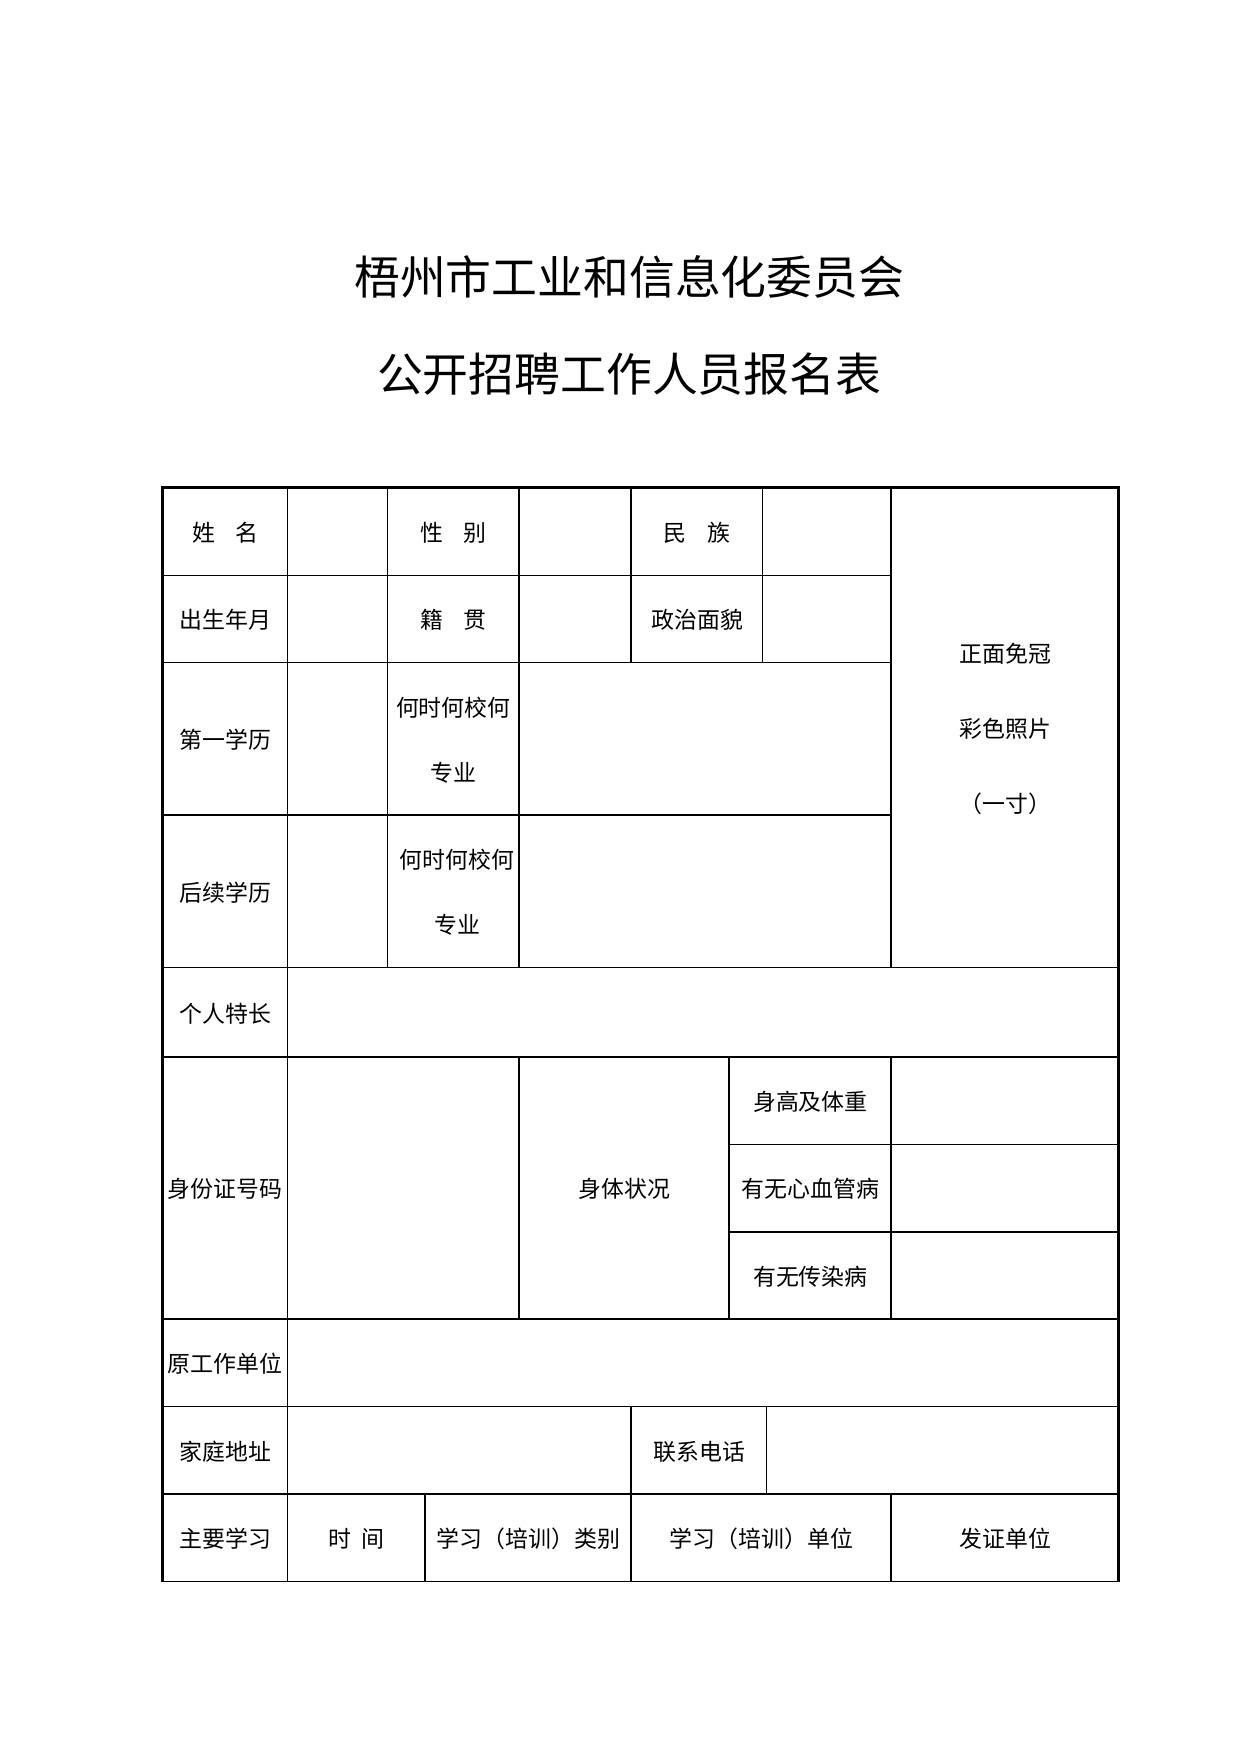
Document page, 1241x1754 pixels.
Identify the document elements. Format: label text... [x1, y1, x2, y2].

table_cell 家庭地址 [164, 1407, 287, 1493]
table_cell [288, 1058, 518, 1318]
table_header 民 族 [632, 489, 762, 574]
table_cell 联系电话 [632, 1407, 766, 1493]
table_cell [288, 1320, 1117, 1406]
table_cell 身高及体重 [730, 1058, 890, 1143]
table_cell 政治面貌 [632, 576, 762, 662]
table_cell [288, 816, 387, 967]
text 梧州市工业和信息化委员会 [165, 226, 1092, 323]
table_cell 学习（培训）单位 [632, 1495, 890, 1581]
table_cell 有无心血管病 [730, 1145, 890, 1231]
table_cell 原工作单位 [164, 1320, 287, 1406]
table_cell [520, 576, 630, 662]
table_cell [767, 1407, 1117, 1493]
table_cell [892, 1233, 1117, 1318]
table_cell 身份证号码 [164, 1058, 287, 1318]
table_cell [520, 663, 890, 814]
table_cell 发证单位 [892, 1495, 1117, 1581]
table_header 姓 名 [164, 489, 287, 574]
table_cell 时 间 [288, 1495, 424, 1581]
table_cell [892, 1145, 1117, 1231]
table_cell [520, 816, 890, 967]
table_cell 籍 贯 [388, 576, 518, 662]
table_header 性 别 [388, 489, 518, 574]
table_cell 第一学历 [164, 663, 287, 814]
table_cell [288, 576, 387, 662]
table_header 正面免冠 彩色照片 （一寸） [892, 489, 1117, 967]
table_cell [288, 968, 1117, 1056]
table_cell 个人特长 [164, 968, 287, 1056]
table_header [288, 489, 387, 574]
table_header [763, 489, 890, 574]
table_cell [763, 576, 890, 662]
table_cell 何时何校何专业 [388, 816, 518, 967]
table_cell 何时何校何专业 [388, 663, 518, 814]
table_cell 有无传染病 [730, 1233, 890, 1318]
table_cell 出生年月 [164, 576, 287, 662]
table_cell [288, 1407, 630, 1493]
text 公开招聘工作人员报名表 [165, 323, 1092, 421]
table_cell 学习（培训）类别 [426, 1495, 630, 1581]
table_cell [288, 663, 387, 814]
table_cell 身体状况 [520, 1058, 728, 1318]
table_cell 后续学历 [164, 816, 287, 967]
table_cell 主要学习 和培训 经 历 [164, 1495, 287, 1581]
table_cell [892, 1058, 1117, 1143]
table_header [520, 489, 630, 574]
